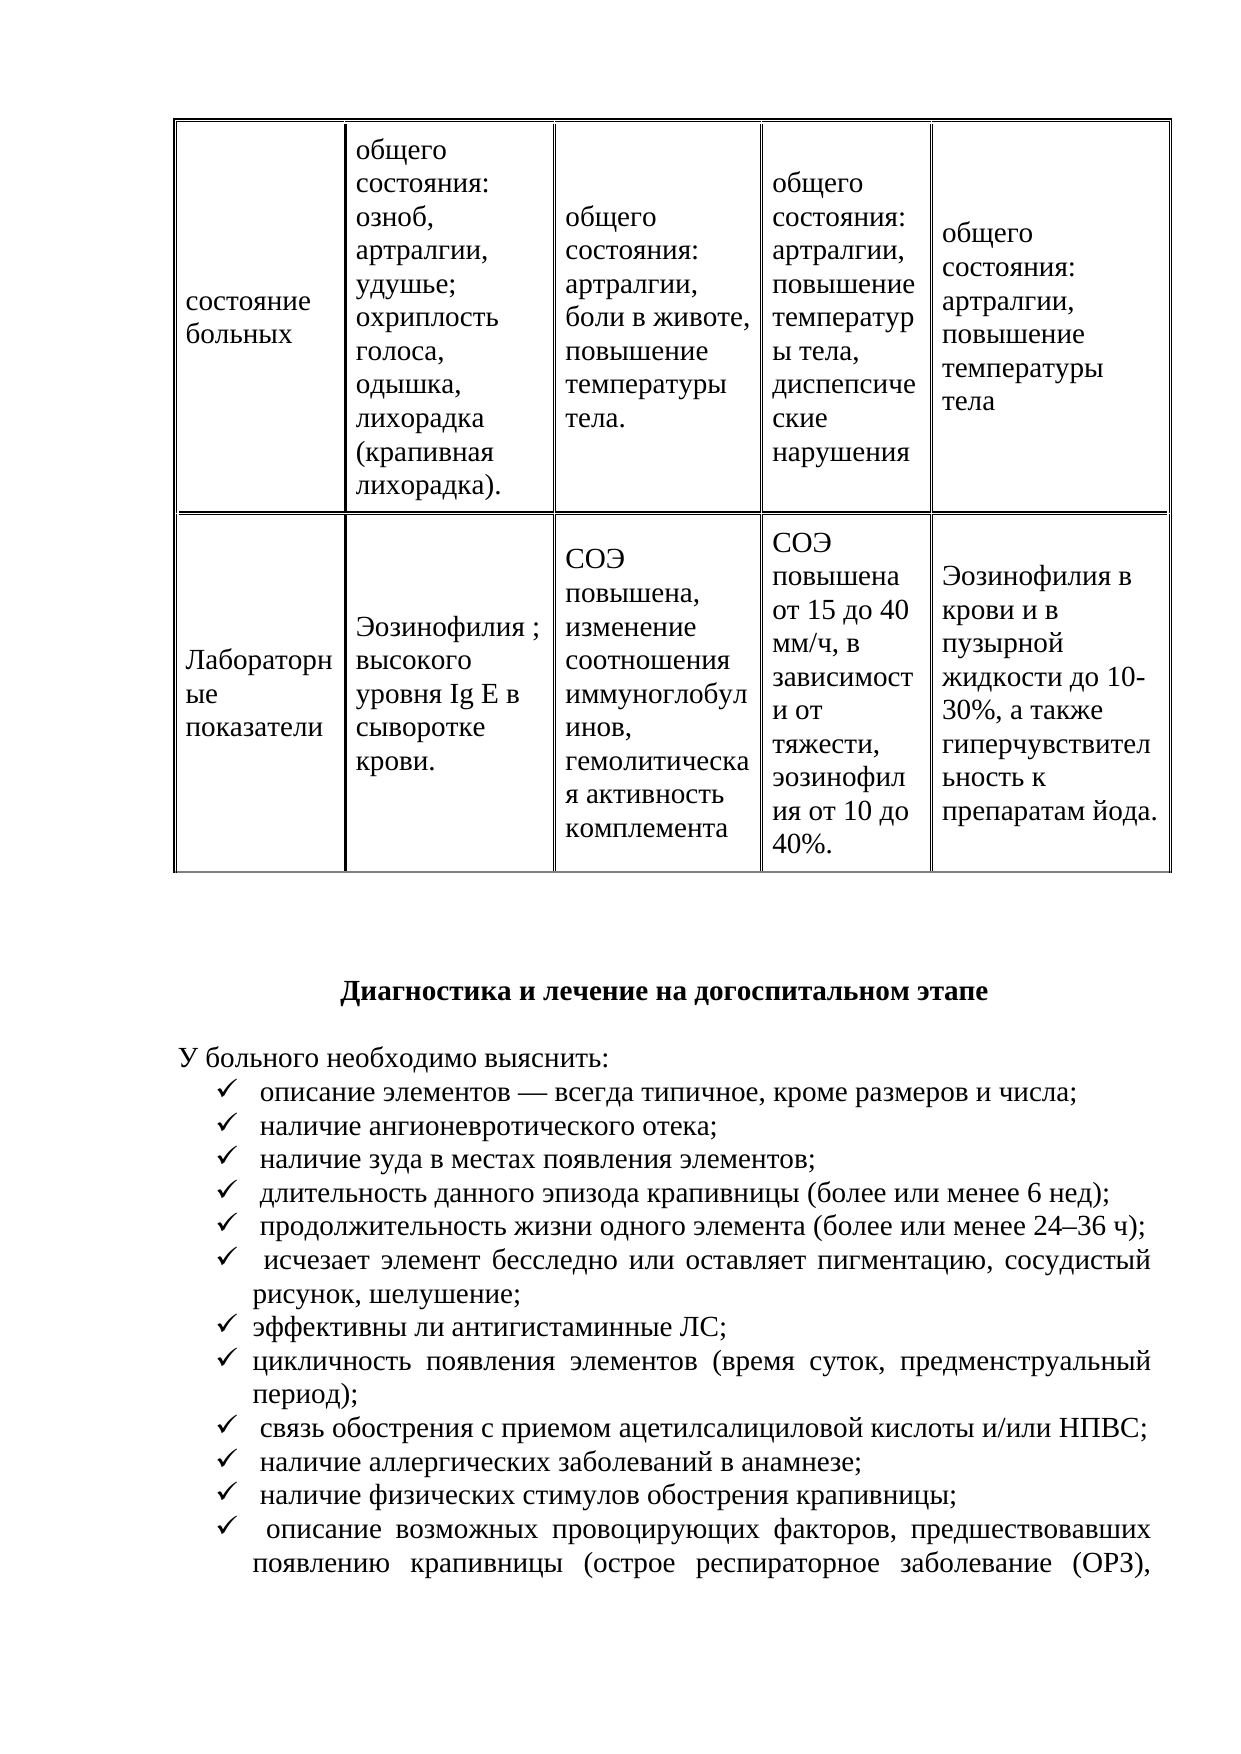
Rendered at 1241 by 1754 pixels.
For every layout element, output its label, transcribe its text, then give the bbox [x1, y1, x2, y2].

table_cell Эозинофилия ; высокого уровня Ig E в сыворотке крови. [347, 515, 553, 871]
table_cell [345, 122, 555, 511]
table_cell Лабораторные показатели [177, 511, 344, 871]
list  наличие ангионевротического отека; [215, 1108, 1152, 1141]
list эффективны ли антигистаминные ЛС; [215, 1309, 1152, 1343]
list  продолжительность жизни одного элемента (более или менее 24–36 ч); [215, 1208, 1152, 1242]
text У больного необходимо выяснить: [177, 1040, 1152, 1074]
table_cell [931, 122, 1169, 511]
list  связь обострения с приемом ацетилсалициловой кислоты и/или НПВС; [215, 1410, 1152, 1444]
list  наличие зуда в местах появления элементов; [215, 1141, 1152, 1175]
list  длительность данного эпизода крапивницы (более или менее 6 нед); [215, 1175, 1152, 1208]
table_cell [177, 120, 345, 511]
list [215, 1511, 1152, 1578]
list цикличность появления элементов (время суток, предменструальный период); [215, 1343, 1152, 1410]
list  наличие физических стимулов обострения крапивницы; [215, 1477, 1152, 1511]
list  исчезает элемент бесследно или оставляет пигментацию, сосудистый рисунок, шелушение; [215, 1242, 1152, 1309]
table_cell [555, 122, 762, 511]
table_cell СОЭ повышена, изменение соотношения иммуноглобулинов, гемолитическая активность комплемента [556, 515, 760, 871]
list  наличие аллергических заболеваний в анамнезе; [215, 1444, 1152, 1477]
list  описание элементов — всегда типичное, кроме размеров и числа; [215, 1074, 1152, 1108]
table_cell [762, 122, 931, 511]
table_cell Эозинофилия в крови и в пузырной жидкости до 10-30%, а также гиперчувствительность к препаратам йода. [933, 511, 1169, 871]
table_cell СОЭ повышена от 15 до 40 мм/ч, в зависимости от тяжести, эозинофилия от 10 до 40%. [763, 515, 930, 871]
text Диагностика и лечение на догоспитальном этапе [177, 973, 1152, 1007]
